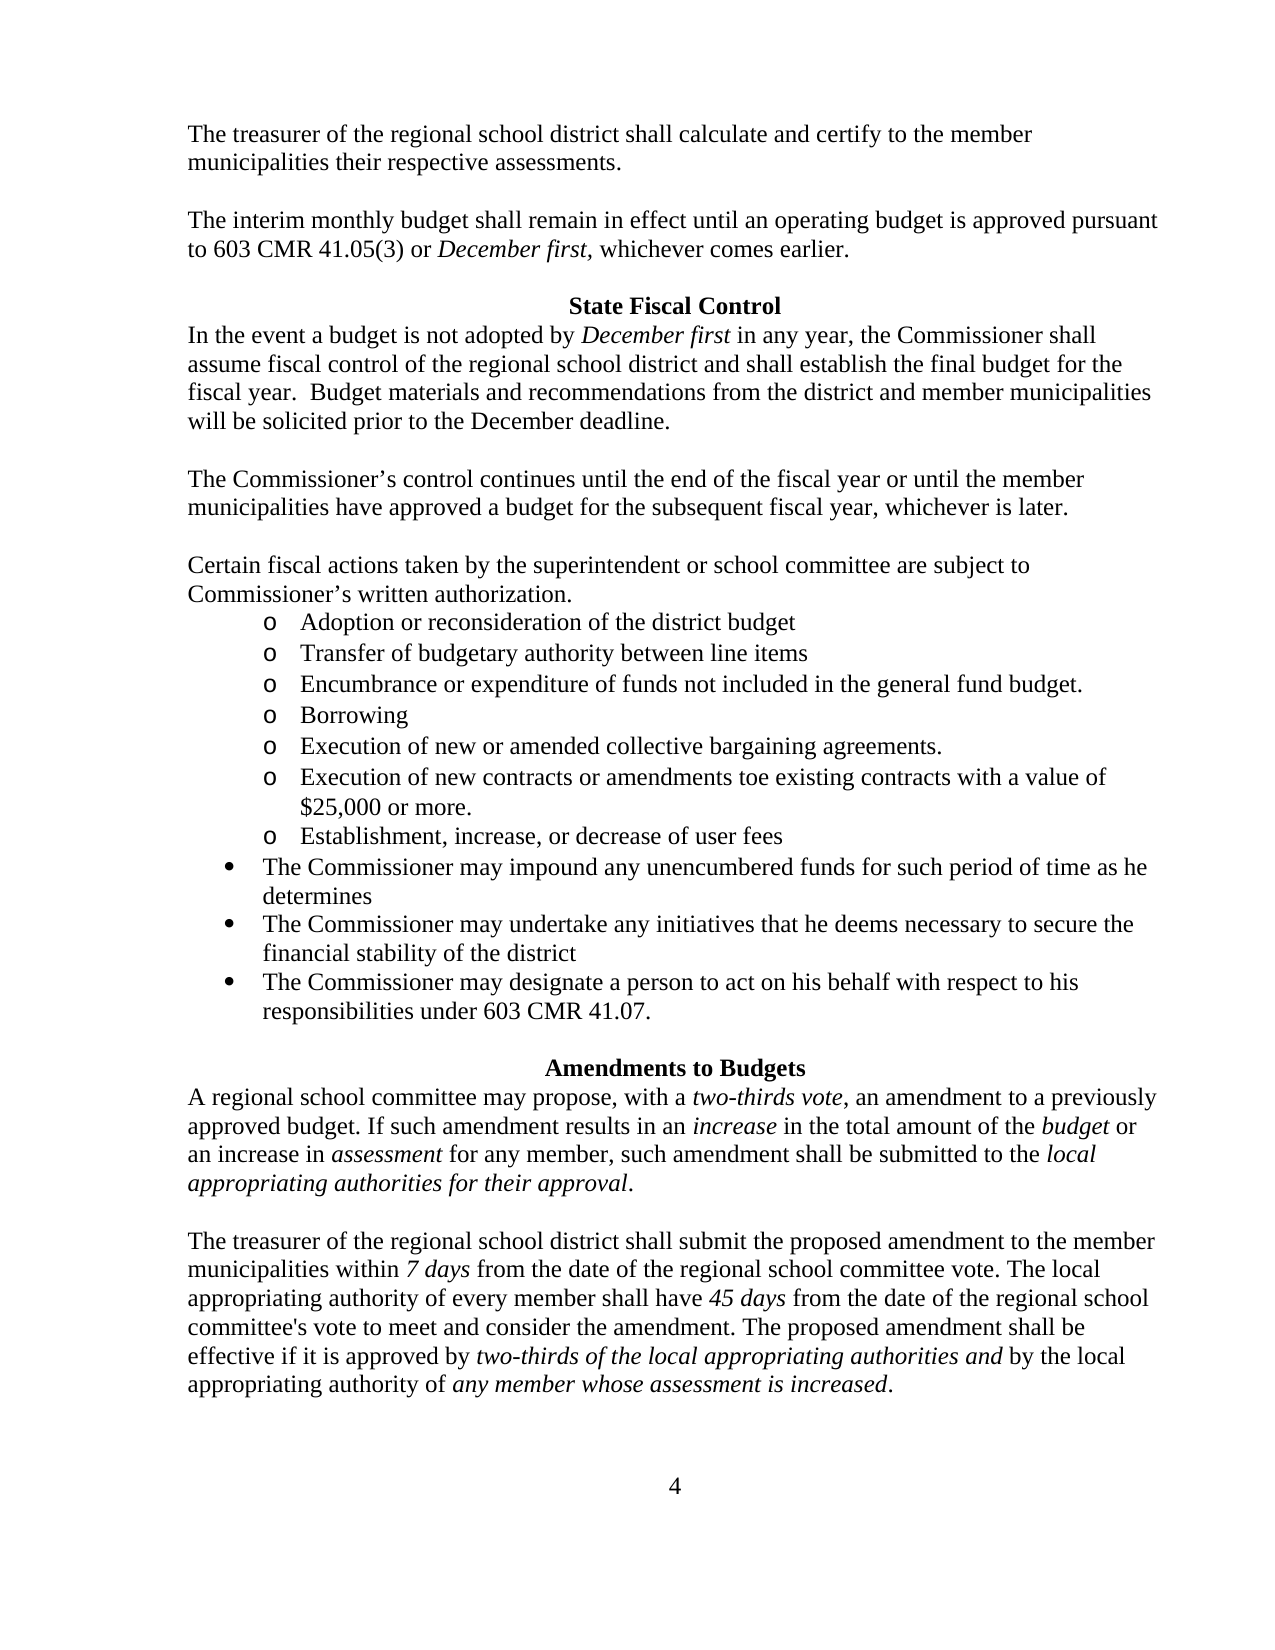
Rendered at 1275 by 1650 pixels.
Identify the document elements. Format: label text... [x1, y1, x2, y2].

text A regional school committee may propose, with a two-thirds vote, an amendment to a previously approved budget. If such amendment results in an increase in the total amount of the budget or an increase in assessment for any member, such amendment shall be submitted to the local appropriating authorities for their approval. [187, 1082, 1162, 1197]
text The interim monthly budget shall remain in effect until an operating budget is approved pursuant to 603 CMR 41.05(3) or December first, whichever comes earlier. [187, 205, 1162, 262]
text The Commissioner’s control continues until the end of the fiscal year or until the member municipalities have approved a budget for the subsequent fiscal year, whichever is later. [187, 464, 1162, 521]
list Encumbrance or expenditure of funds not included in the general fund budget. [262, 669, 1162, 700]
list Establishment, increase, or decrease of user fees [262, 821, 1162, 852]
list Adoption or reconsideration of the district budget [262, 607, 1162, 638]
list Borrowing [262, 700, 1162, 731]
text The treasurer of the regional school district shall calculate and certify to the member municipalities their respective assessments. [187, 119, 1162, 176]
text Amendments to Budgets [187, 1053, 1162, 1082]
list The Commissioner may impound any unencumbered funds for such period of time as he determines [225, 852, 1162, 909]
text The treasurer of the regional school district shall submit the proposed amendment to the member municipalities within 7 days from the date of the regional school committee vote. The local appropriating authority of every member shall have 45 days from the date of the regional school committee's vote to meet and consider the amendment. The proposed amendment shall be effective if it is approved by two-thirds of the local appropriating authorities and by the local appropriating authority of any member whose assessment is increased. [187, 1226, 1162, 1398]
text State Fiscal Control [187, 291, 1162, 320]
list Execution of new or amended collective bargaining agreements. [262, 731, 1162, 762]
text Certain fiscal actions taken by the superintendent or school committee are subject to Commissioner’s written authorization. [187, 550, 1162, 607]
list The Commissioner may designate a person to act on his behalf with respect to his responsibilities under 603 CMR 41.07. [225, 967, 1162, 1024]
list The Commissioner may undertake any initiatives that he deems necessary to secure the financial stability of the district [225, 909, 1162, 967]
list Transfer of budgetary authority between line items [262, 638, 1162, 669]
text In the event a budget is not adopted by December first in any year, the Commissioner shall assume fiscal control of the regional school district and shall establish the final budget for the fiscal year. Budget materials and recommendations from the district and member municipalities will be solicited prior to the December deadline. [187, 320, 1162, 435]
list Execution of new contracts or amendments toe existing contracts with a value of $25,000 or more. [262, 762, 1162, 821]
